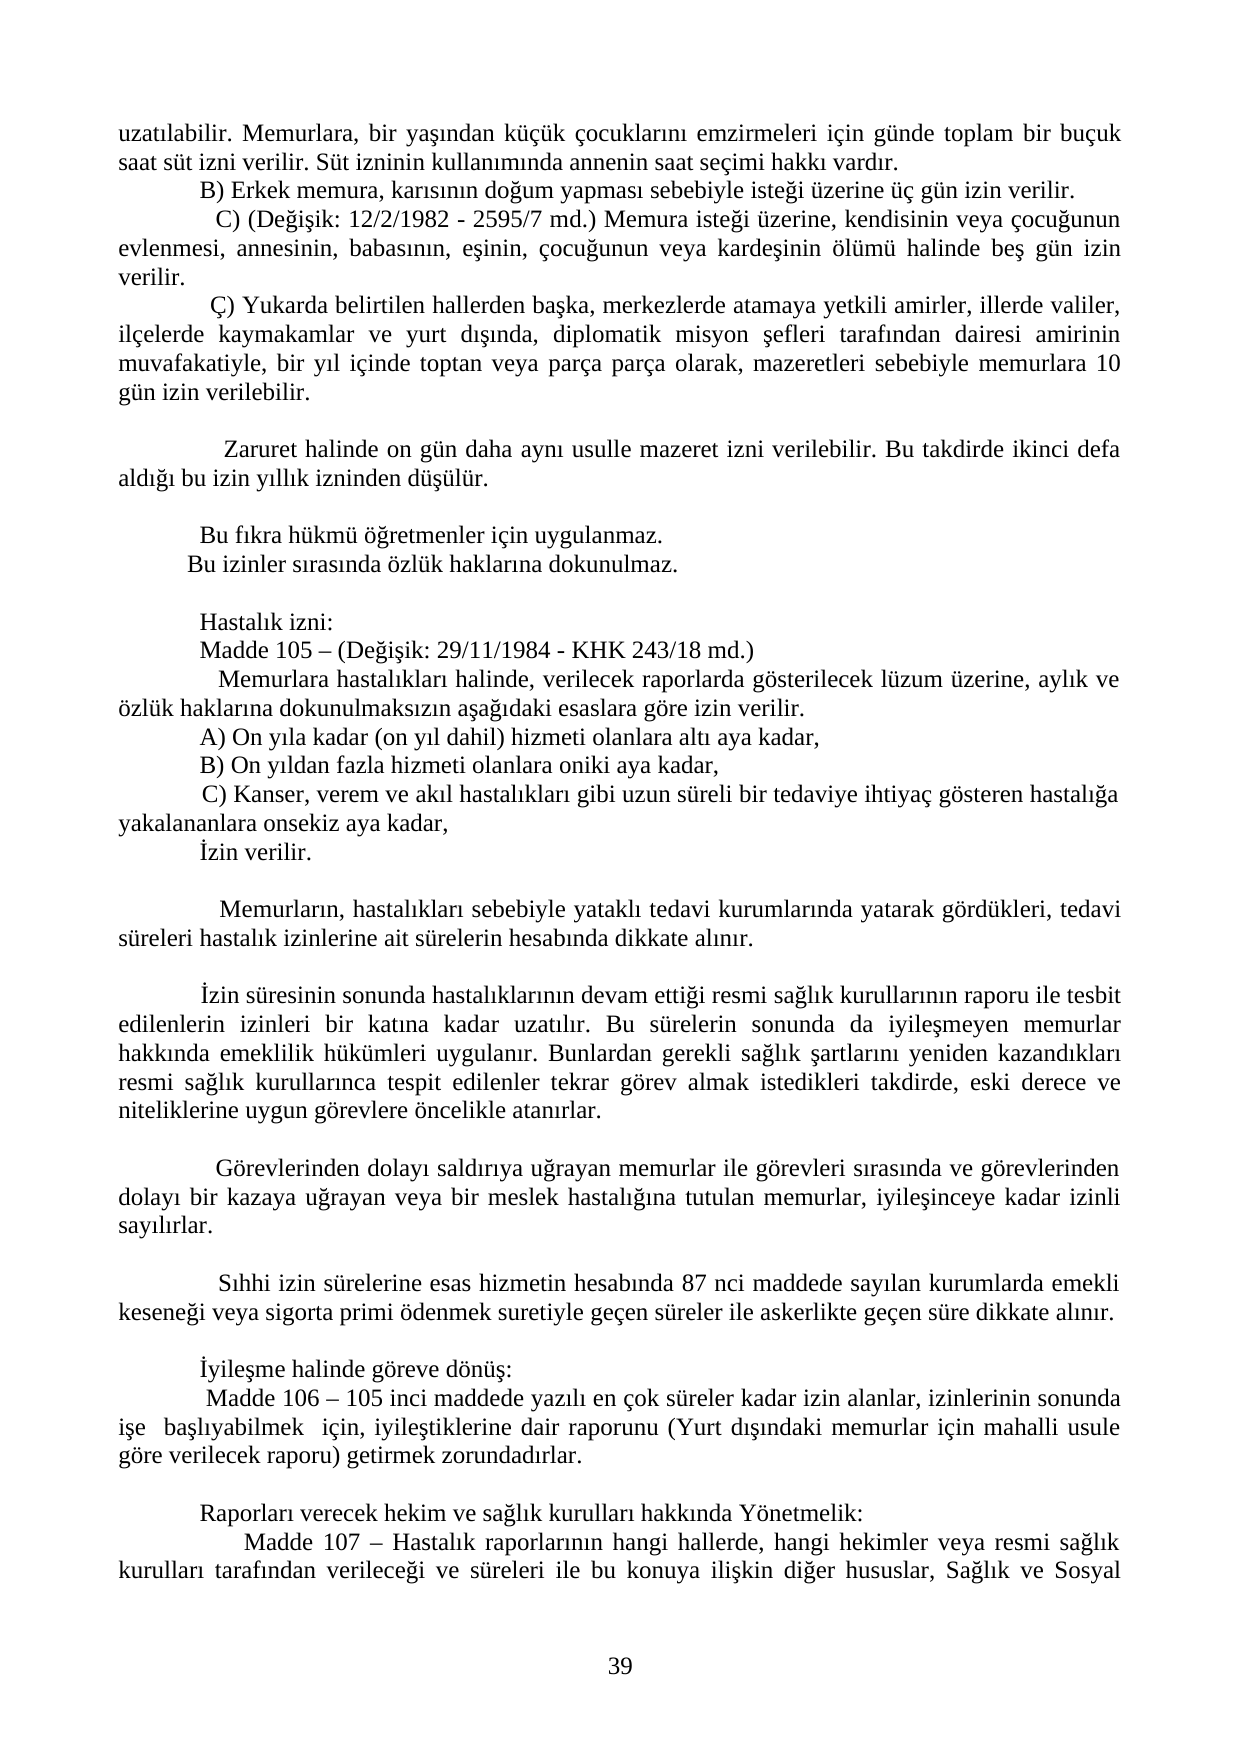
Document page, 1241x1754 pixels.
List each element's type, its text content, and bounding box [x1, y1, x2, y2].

text Madde 105 – (Değişik: 29/11/1984 - KHK 243/18 md.) [118, 636, 1122, 664]
text Raporları verecek hekim ve sağlık kurulları hakkında Yönetmelik: [118, 1498, 1122, 1527]
text C) (Değişik: 12/2/1982 - 2595/7 md.) Memura isteği üzerine, kendisinin veya çocuğunun evlenmesi, annesinin, babasının, eşinin, çocuğunun veya kardeşinin ölümü halinde beş gün izin verilir. [118, 204, 1122, 291]
text Memurların, hastalıkları sebebiyle yataklı tedavi kurumlarında yatarak gördükleri, tedavi süreleri hastalık izinlerine ait sürelerin hesabında dikkate alınır. [118, 894, 1122, 952]
text Görevlerinden dolayı saldırıya uğrayan memurlar ile görevleri sırasında ve görevlerinden dolayı bir kazaya uğrayan veya bir meslek hastalığına tutulan memurlar, iyileşinceye kadar izinli sayılırlar. [118, 1153, 1122, 1239]
text İzin süresinin sonunda hastalıklarının devam ettiği resmi sağlık kurullarının raporu ile tesbit edilenlerin izinleri bir katına kadar uzatılır. Bu sürelerin sonunda da iyileşmeyen memurlar hakkında emeklilik hükümleri uygulanır. Bunlardan gerekli sağlık şartlarını yeniden kazandıkları resmi sağlık kurullarınca tespit edilenler tekrar görev almak istedikleri takdirde, eski derece ve niteliklerine uygun görevlere öncelikle atanırlar. [118, 981, 1122, 1124]
text B) On yıldan fazla hizmeti olanlara oniki aya kadar, [118, 751, 1122, 779]
text Ç) Yukarda belirtilen hallerden başka, merkezlerde atamaya yetkili amirler, illerde valiler, ilçelerde kaymakamlar ve yurt dışında, diplomatik misyon şefleri tarafından dairesi amirinin muvafakatiyle, bir yıl içinde toptan veya parça parça olarak, mazeretleri sebebiyle memurlara 10 gün izin verilebilir. [118, 291, 1122, 406]
text Memurlara hastalıkları halinde, verilecek raporlarda gösterilecek lüzum üzerine, aylık ve özlük haklarına dokunulmaksızın aşağıdaki esaslara göre izin verilir. [118, 664, 1122, 722]
text Zaruret halinde on gün daha aynı usulle mazeret izni verilebilir. Bu takdirde ikinci defa aldığı bu izin yıllık izninden düşülür. [118, 434, 1122, 492]
text Bu izinler sırasında özlük haklarına dokunulmaz. [118, 549, 1122, 578]
text Sıhhi izin sürelerine esas hizmetin hesabında 87 nci maddede sayılan kurumlarda emekli keseneği veya sigorta primi ödenmek suretiyle geçen süreler ile askerlikte geçen süre dikkate alınır. [118, 1268, 1122, 1326]
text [118, 118, 1122, 176]
text B) Erkek memura, karısının doğum yapması sebebiyle isteği üzerine üç gün izin verilir. [118, 176, 1122, 204]
text Hastalık izni: [118, 607, 1122, 636]
text C) Kanser, verem ve akıl hastalıkları gibi uzun süreli bir tedaviye ihtiyaç gösteren hastalığa yakalananlara onsekiz aya kadar, [118, 779, 1122, 837]
text Madde 106 – 105 inci maddede yazılı en çok süreler kadar izin alanlar, izinlerinin sonunda işe başlıyabilmek için, iyileştiklerine dair raporunu (Yurt dışındaki memurlar için mahalli usule göre verilecek raporu) getirmek zorundadırlar. [118, 1383, 1122, 1469]
text A) On yıla kadar (on yıl dahil) hizmeti olanlara altı aya kadar, [118, 722, 1122, 751]
text İyileşme halinde göreve dönüş: [118, 1354, 1122, 1383]
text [118, 1527, 1122, 1584]
text Bu fıkra hükmü öğretmenler için uygulanmaz. [118, 521, 1122, 549]
text İzin verilir. [118, 837, 1122, 866]
